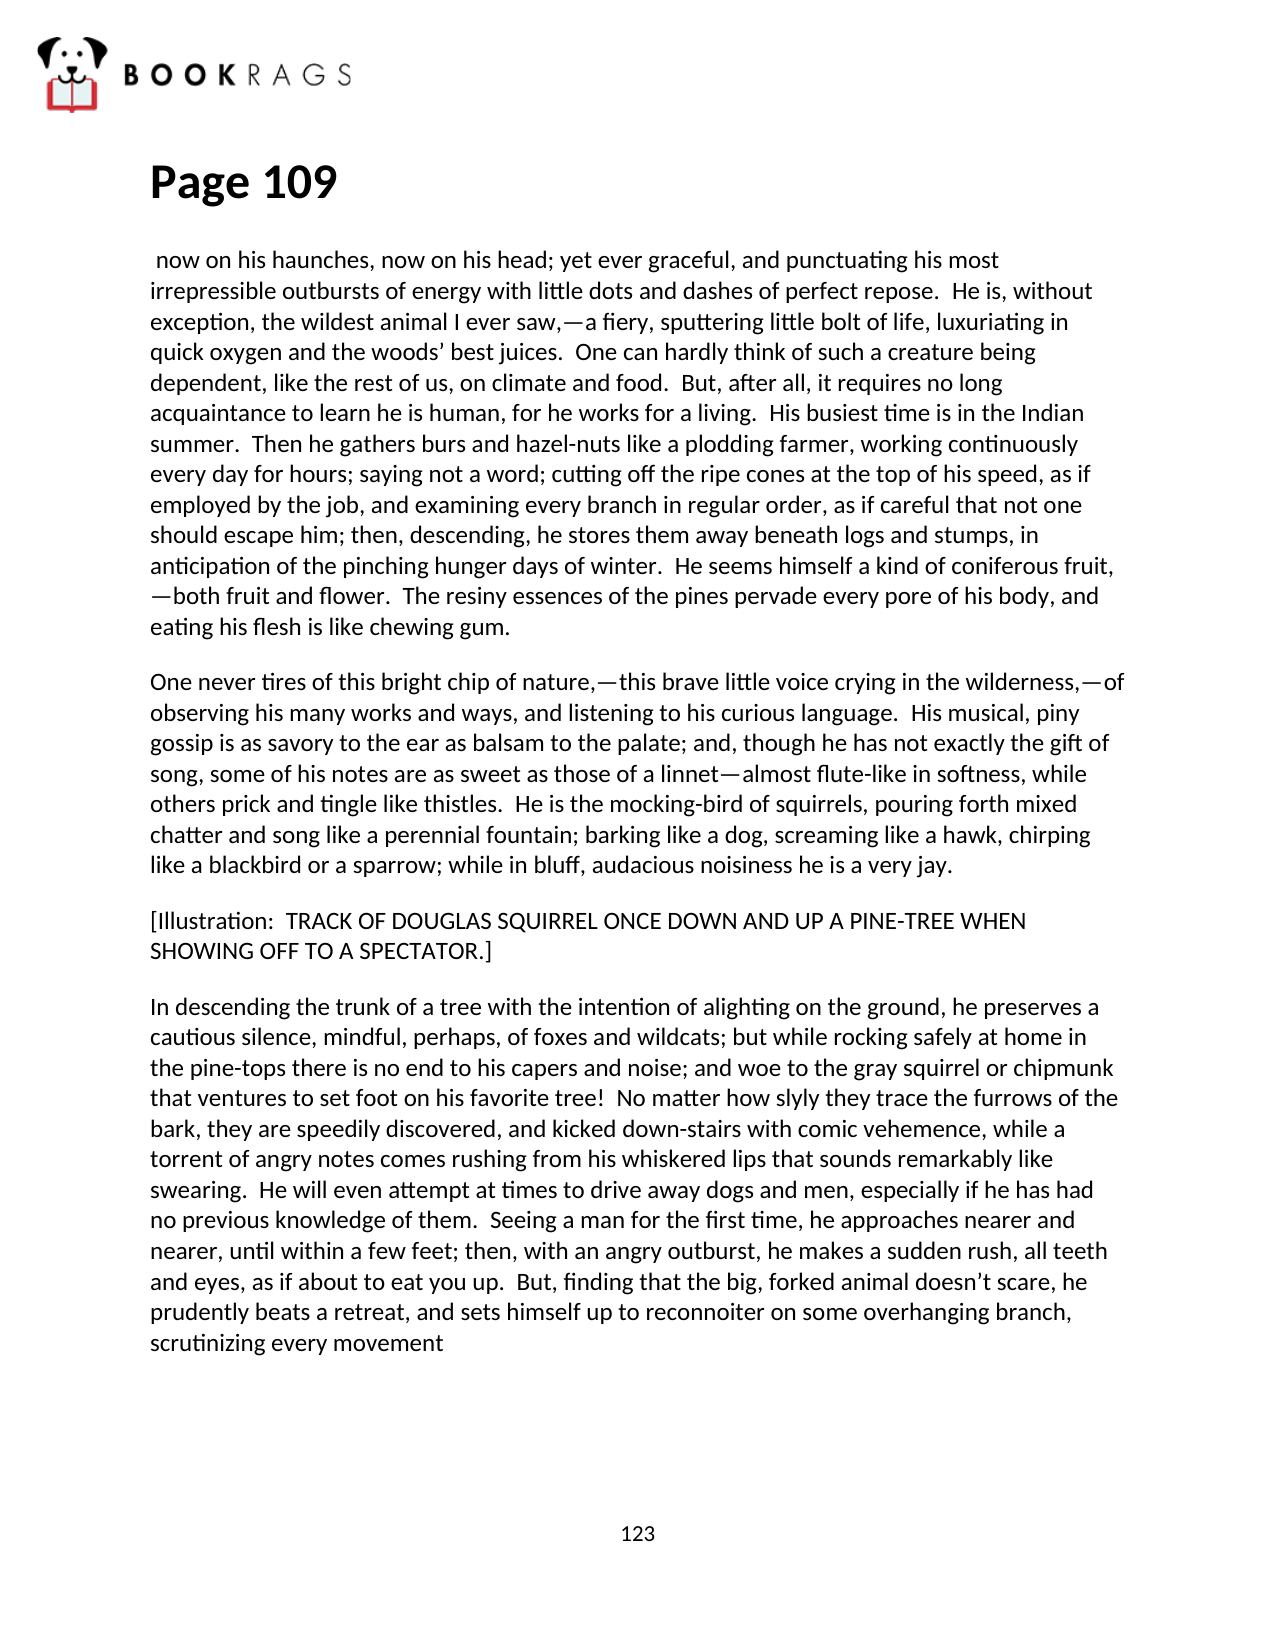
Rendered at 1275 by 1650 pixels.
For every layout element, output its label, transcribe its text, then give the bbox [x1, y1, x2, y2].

text One never tires of this bright chip of nature,—­this brave little voice crying in the wilderness,—­of observing his many works and ways, and listening to his curious language. His musical, piny gossip is as savory to the ear as balsam to the palate; and, though he has not exactly the gift of song, some of his notes are as sweet as those of a linnet—­almost flute-like in softness, while others prick and tingle like thistles. He is the mocking-bird of squirrels, pouring forth mixed chatter and song like a perennial fountain; barking like a dog, screaming like a hawk, chirping like a blackbird or a sparrow; while in bluff, audacious noisiness he is a very jay. [150, 666, 1125, 880]
text [Illustration: TRACK OF DOUGLAS SQUIRREL ONCE DOWN AND UP A PINE-TREE WHEN SHOWING OFF TO A SPECTATOR.] [150, 905, 1125, 966]
text In descending the trunk of a tree with the intention of alighting on the ground, he preserves a cautious silence, mindful, perhaps, of foxes and wildcats; but while rocking safely at home in the pine-tops there is no end to his capers and noise; and woe to the gray squirrel or chipmunk that ventures to set foot on his favorite tree! No matter how slyly they trace the furrows of the bark, they are speedily discovered, and kicked down-stairs with comic vehemence, while a torrent of angry notes comes rushing from his whiskered lips that sounds remarkably like swearing. He will even attempt at times to drive away dogs and men, especially if he has had no previous knowledge of them. Seeing a man for the first time, he approaches nearer and nearer, until within a few feet; then, with an angry outburst, he makes a sudden rush, all teeth and eyes, as if about to eat you up. But, finding that the big, forked animal doesn’t scare, he prudently beats a retreat, and sets himself up to reconnoiter on some overhanging branch, scrutinizing every movement [150, 991, 1125, 1357]
picture [37, 37, 351, 113]
text now on his haunches, now on his head; yet ever graceful, and punctuating his most irrepressible outbursts of energy with little dots and dashes of perfect repose. He is, without exception, the wildest animal I ever saw,—­a fiery, sputtering little bolt of life, luxuriating in quick oxygen and the woods’ best juices. One can hardly think of such a creature being dependent, like the rest of us, on climate and food. But, after all, it requires no long acquaintance to learn he is human, for he works for a living. His busiest time is in the Indian summer. Then he gathers burs and hazel-nuts like a plodding farmer, working continuously every day for hours; saying not a word; cutting off the ripe cones at the top of his speed, as if employed by the job, and examining every branch in regular order, as if careful that not one should escape him; then, descending, he stores them away beneath logs and stumps, in anticipation of the pinching hunger days of winter. He seems himself a kind of coniferous fruit,—­both fruit and flower. The resiny essences of the pines pervade every pore of his body, and eating his flesh is like chewing gum. [150, 244, 1125, 641]
text Page 109 [150, 150, 1125, 211]
